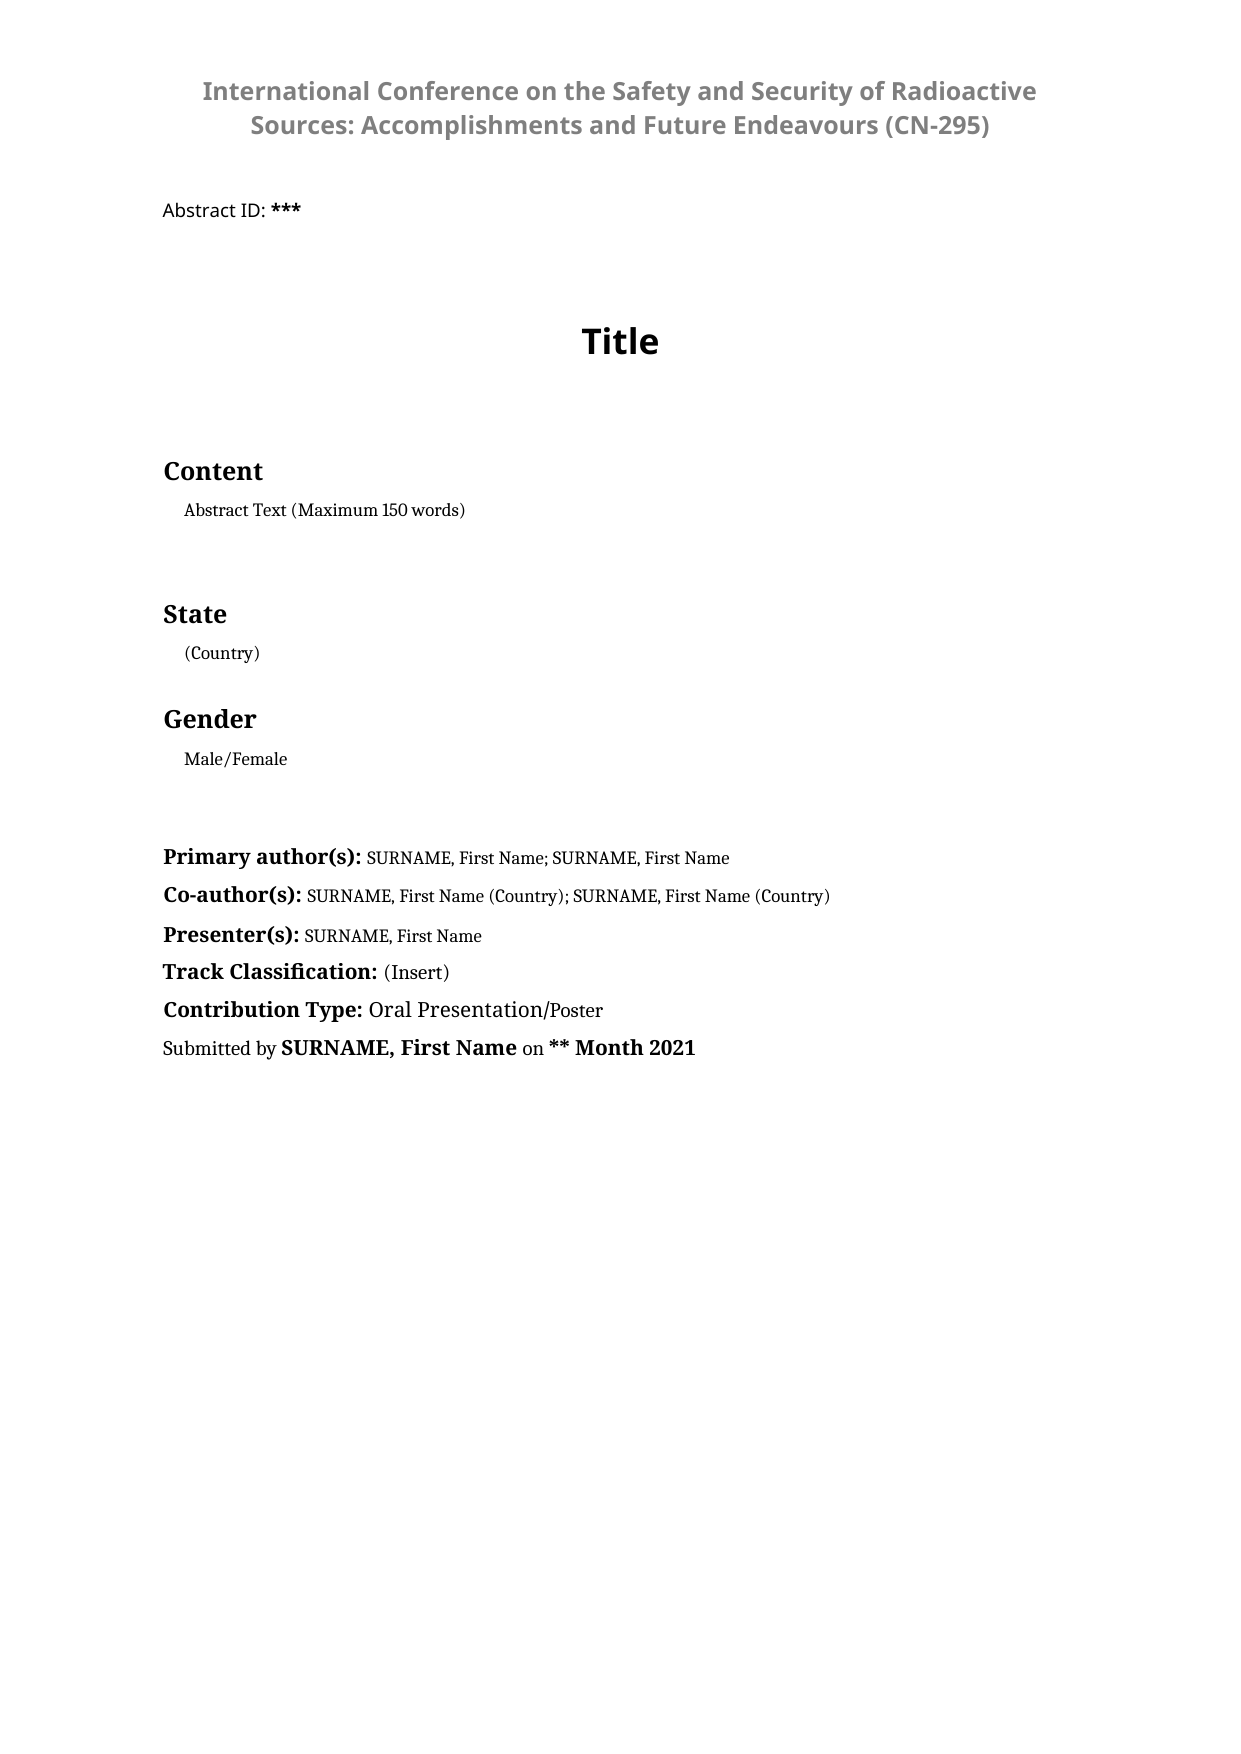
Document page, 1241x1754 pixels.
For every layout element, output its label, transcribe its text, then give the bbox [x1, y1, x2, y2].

text (Country) [184, 643, 1090, 664]
text Submitted by SURNAME, First Name on ** Month 2021 [163, 1033, 1090, 1061]
text Gender [163, 702, 1090, 736]
text Content [163, 454, 1090, 488]
text Primary author(s): SURNAME, First Name; SURNAME, First Name [163, 842, 1090, 870]
text Co-author(s): SURNAME, First Name (Country); SURNAME, First Name (Country) [163, 880, 1090, 908]
text Male/Female [184, 748, 1090, 769]
text Abstract Text (Maximum 150 words) [184, 500, 1062, 521]
text Contribution Type: Oral Presentation/Poster [163, 995, 1090, 1023]
text Presenter(s): SURNAME, First Name [163, 920, 1090, 948]
text Track Classification: (Insert) [162, 957, 1090, 986]
text State [163, 597, 1090, 631]
text Title [150, 316, 1090, 364]
text Abstract ID: *** [162, 197, 1090, 222]
